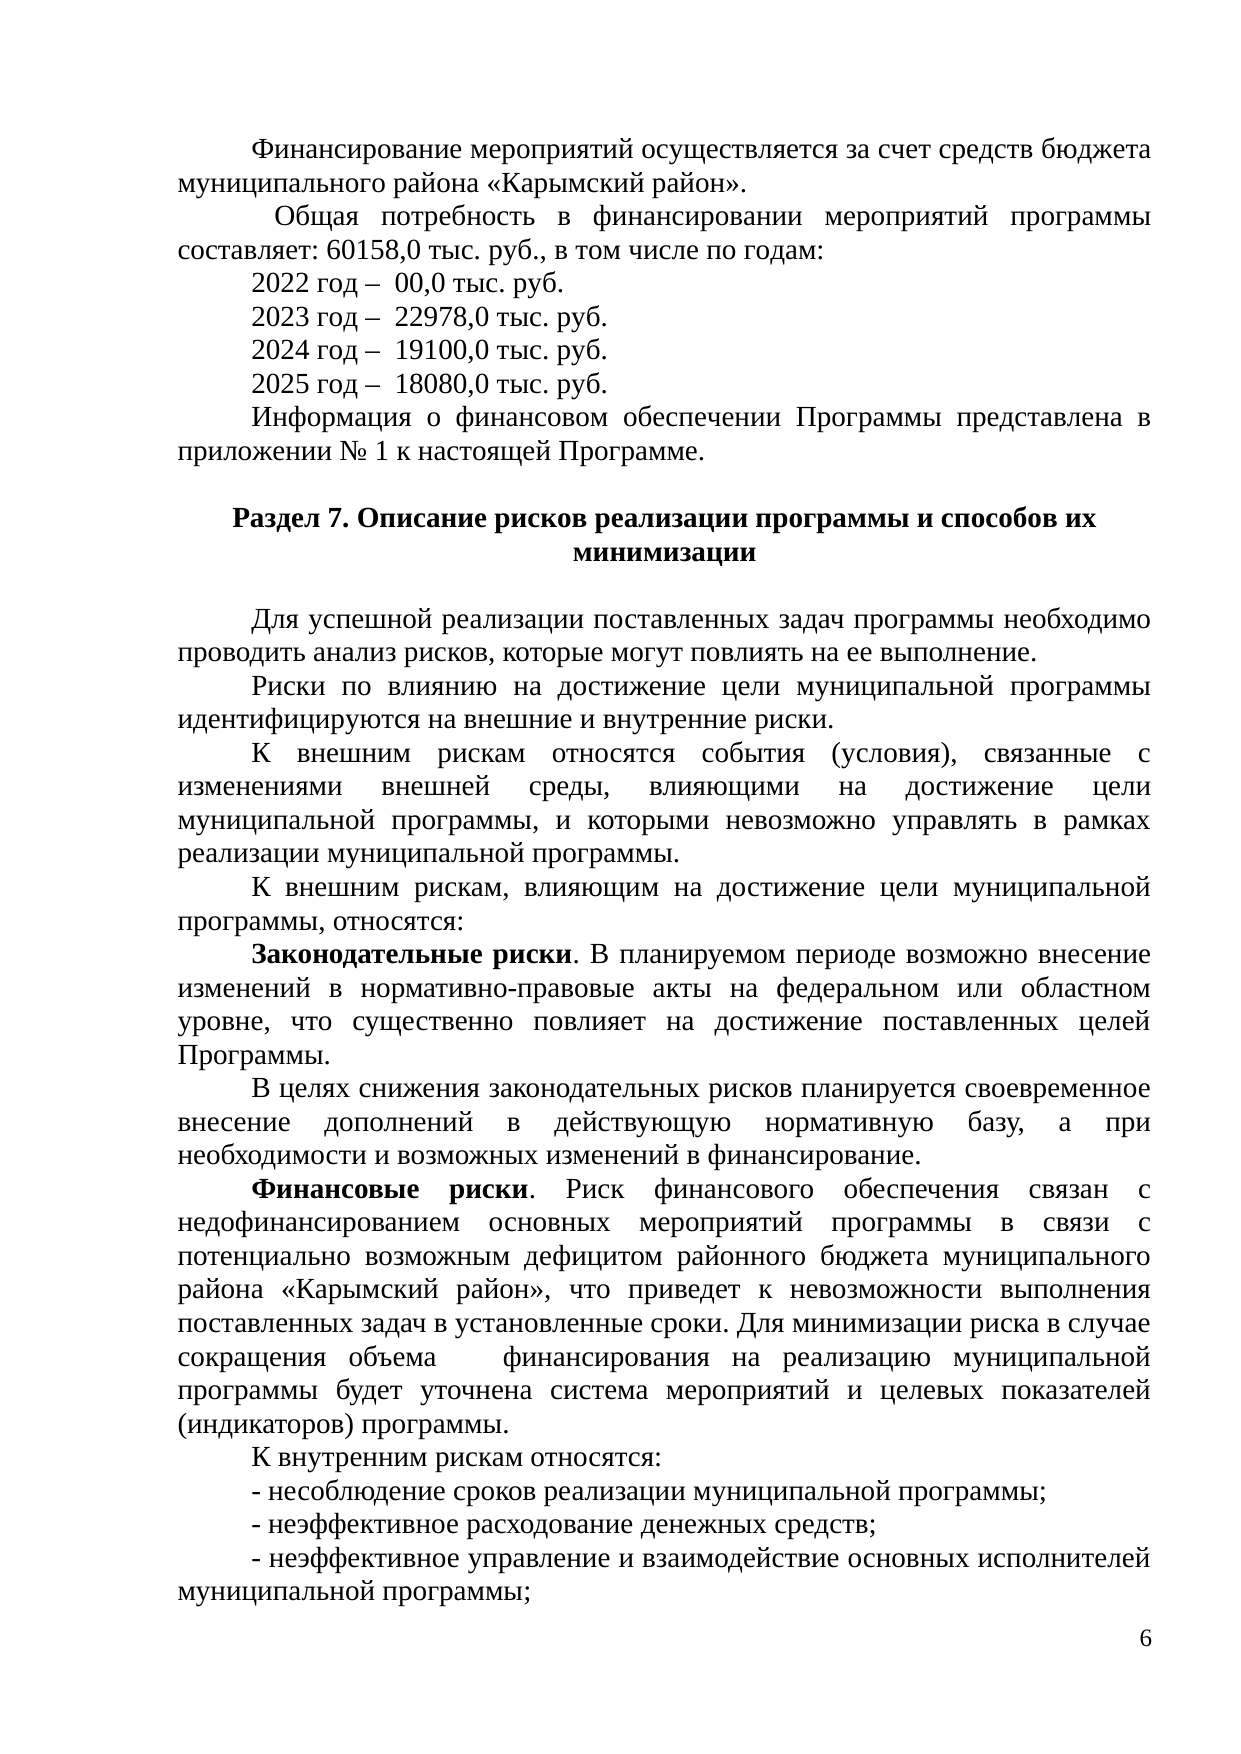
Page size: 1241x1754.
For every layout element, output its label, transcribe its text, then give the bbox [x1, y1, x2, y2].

text 2023 год – 22978,0 тыс. руб. [177, 299, 1152, 332]
text - неэффективное расходование денежных средств; [177, 1506, 1152, 1540]
text Риски по влиянию на достижение цели муниципальной программы идентифицируются на внешние и внутренние риски. [177, 668, 1152, 735]
text В целях снижения законодательных рисков планируется своевременное внесение дополнений в действующую нормативную базу, а при необходимости и возможных изменений в финансирование. [177, 1070, 1152, 1171]
text Финансирование мероприятий осуществляется за счет средств бюджета муниципального района «Карымский район». [177, 131, 1152, 198]
text Информация о финансовом обеспечении Программы представлена в приложении № 1 к настоящей Программе. [177, 399, 1152, 467]
text Финансовые риски. Риск финансового обеспечения связан с недофинансированием основных мероприятий программы в связи с потенциально возможным дефицитом районного бюджета муниципального района «Карымский район», что приведет к невозможности выполнения поставленных задач в установленные сроки. Для минимизации риска в случае сокращения объема финансирования на реализацию муниципальной программы будет уточнена система мероприятий и целевых показателей (индикаторов) программы. [177, 1171, 1152, 1439]
text 2025 год – 18080,0 тыс. руб. [177, 366, 1152, 399]
text Общая потребность в финансировании мероприятий программы составляет: 60158,0 тыс. руб., в том числе по годам: [177, 198, 1152, 265]
text К внешним рискам относятся события (условия), связанные с изменениями внешней среды, влияющими на достижение цели муниципальной программы, и которыми невозможно управлять в рамках реализации муниципальной программы. [177, 735, 1152, 869]
text Раздел 7. Описание рисков реализации программы и способов их минимизации [177, 500, 1152, 567]
text 2022 год – 00,0 тыс. руб. [177, 265, 1152, 299]
text Законодательные риски. В планируемом периоде возможно внесение изменений в нормативно-правовые акты на федеральном или областном уровне, что существенно повлияет на достижение поставленных целей Программы. [177, 936, 1152, 1070]
text - несоблюдение сроков реализации муниципальной программы; [177, 1473, 1152, 1506]
text К внешним рискам, влияющим на достижение цели муниципальной программы, относятся: [177, 869, 1152, 936]
text - неэффективное управление и взаимодействие основных исполнителей муниципальной программы; [177, 1540, 1152, 1607]
text Для успешной реализации поставленных задач программы необходимо проводить анализ рисков, которые могут повлиять на ее выполнение. [177, 601, 1152, 668]
text К внутренним рискам относятся: [177, 1439, 1152, 1473]
text 2024 год – 19100,0 тыс. руб. [177, 332, 1152, 366]
